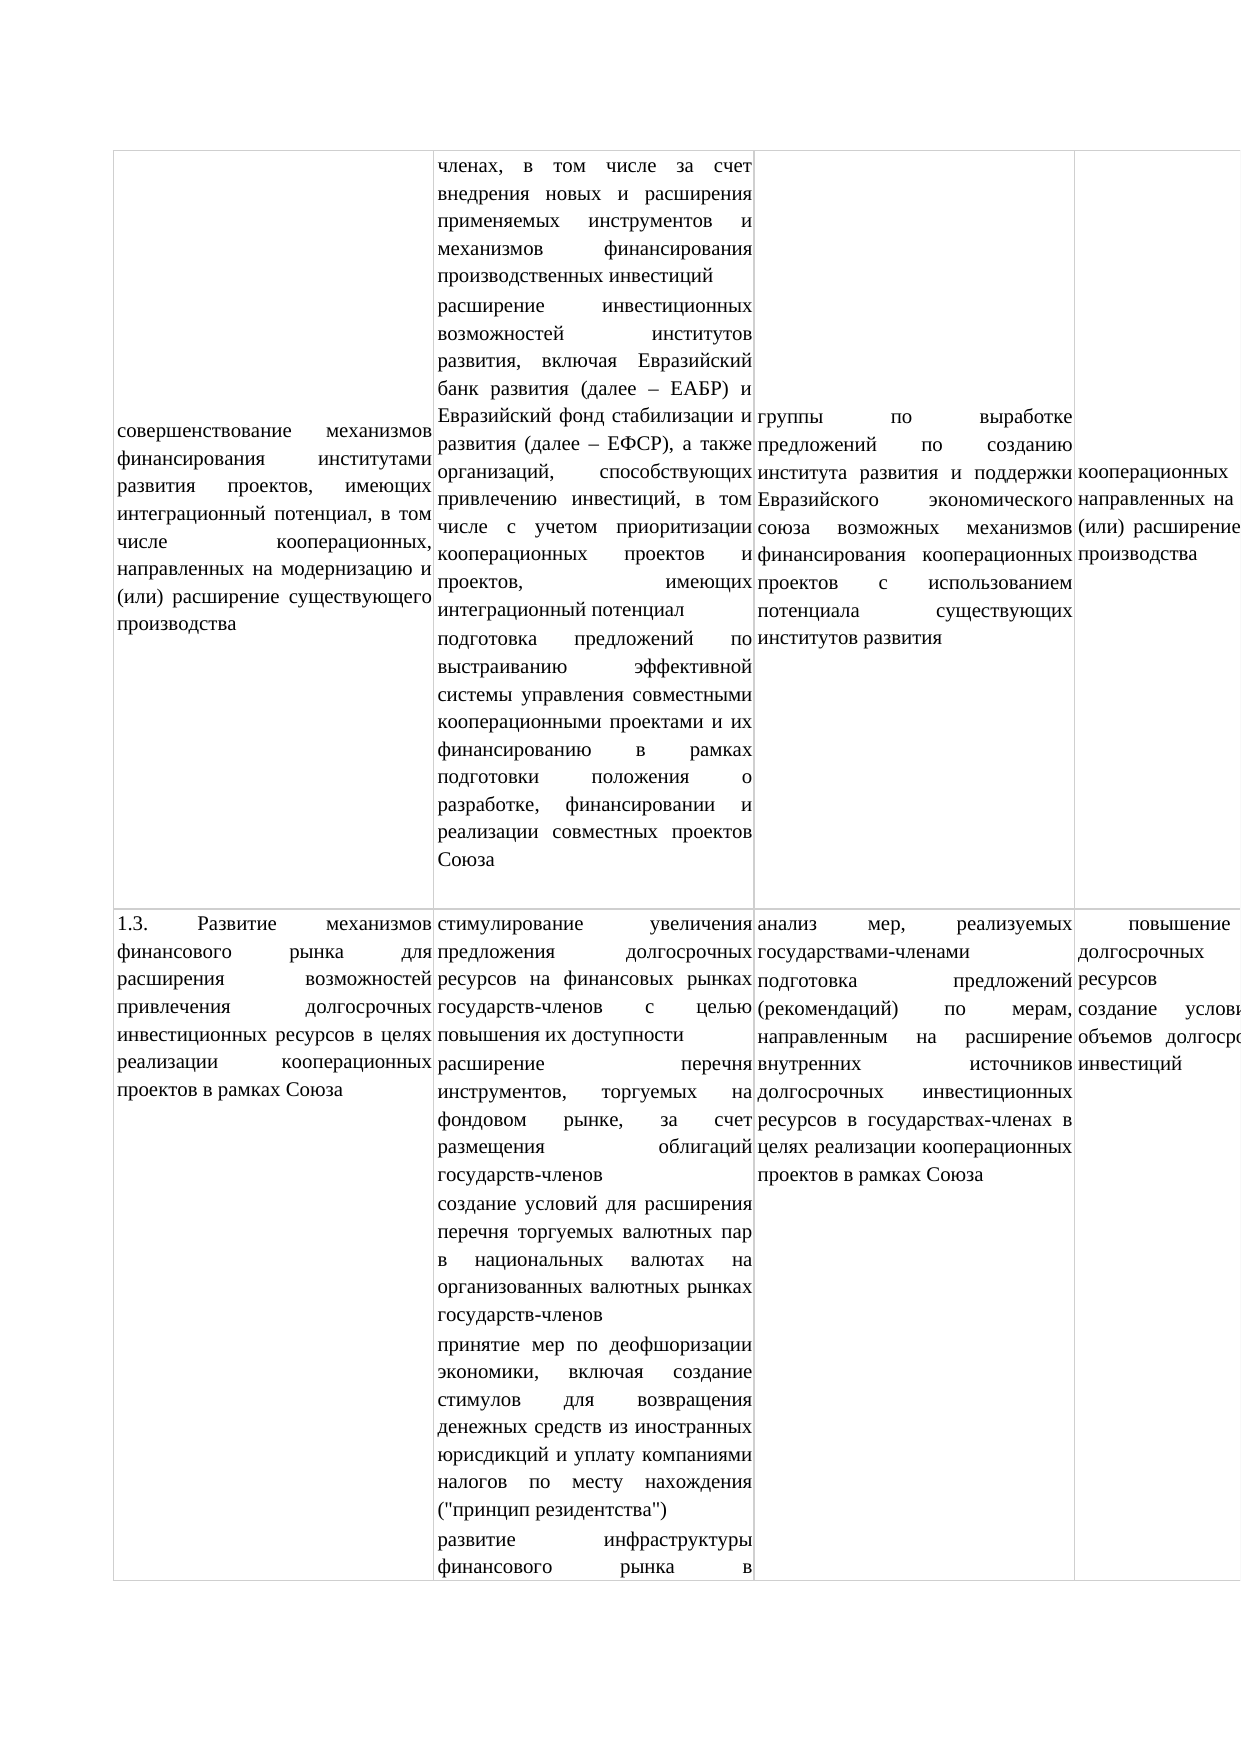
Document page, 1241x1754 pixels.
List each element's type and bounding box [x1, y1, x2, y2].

table_cell [755, 151, 1074, 908]
table_cell [1075, 910, 1240, 1580]
table_cell [755, 910, 1074, 1580]
table_cell [1075, 151, 1240, 908]
table_cell [114, 910, 433, 1580]
table_cell [114, 151, 433, 908]
table_cell [434, 151, 753, 908]
table_cell [434, 910, 753, 1580]
